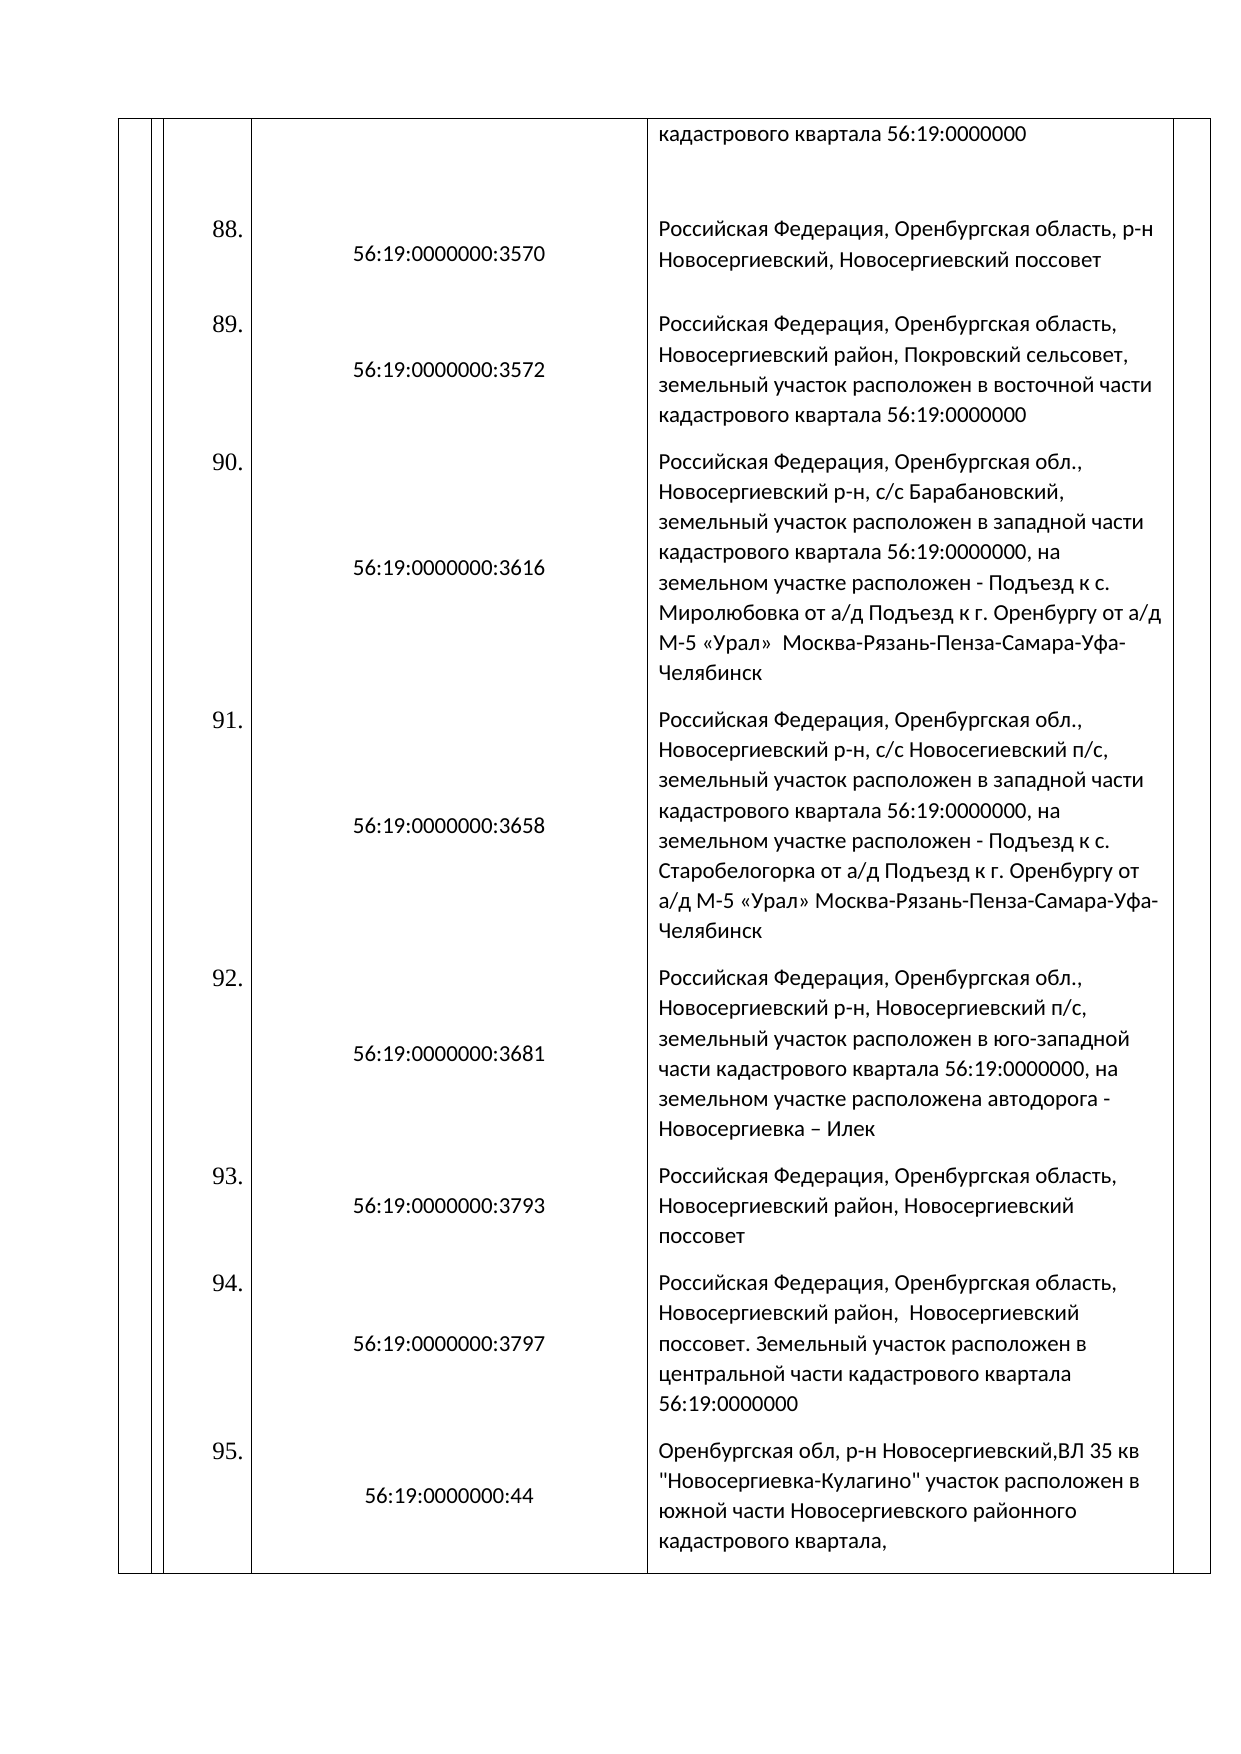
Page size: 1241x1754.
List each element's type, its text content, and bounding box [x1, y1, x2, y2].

table_cell [152, 119, 163, 1573]
table_cell [1174, 119, 1210, 1573]
table_cell 3 [119, 119, 151, 1573]
